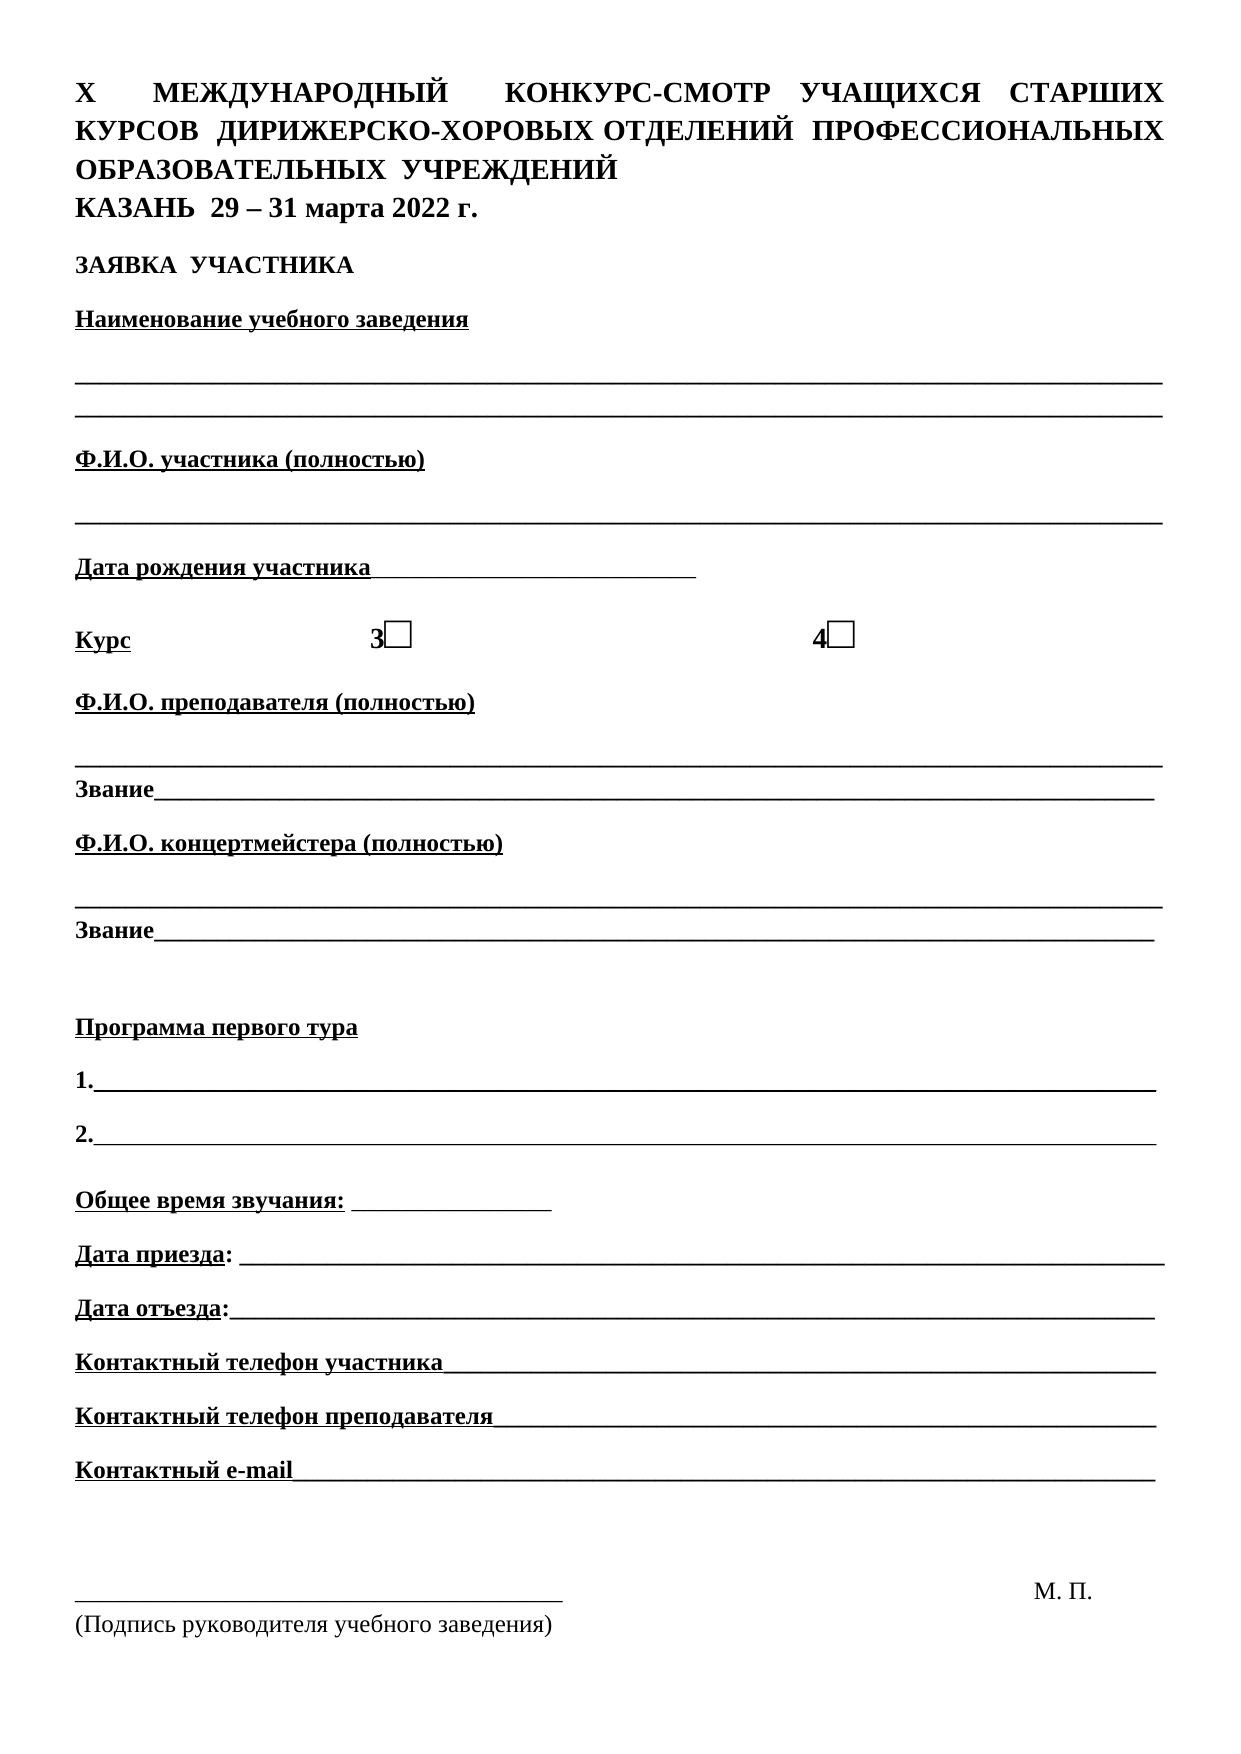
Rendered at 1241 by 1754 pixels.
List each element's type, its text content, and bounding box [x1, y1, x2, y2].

text Наименование учебного заведения [75, 304, 1165, 333]
text Звание________________________________________________________________________________ [75, 774, 1165, 803]
text 2._____________________________________________________________________________________ [75, 1119, 1165, 1148]
text Дата рождения участника__________________________ [75, 552, 1165, 581]
text Ф.И.О. концертмейстера (полностью) [75, 828, 1165, 857]
text КАЗАНЬ 29 – 31 марта 2022 г. [75, 191, 1165, 224]
text Звание________________________________________________________________________________ [75, 915, 1165, 944]
text Программа первого тура [75, 1012, 1165, 1041]
text _______________________________________________________________________________________ [75, 882, 1165, 911]
text Ф.И.О. преподавателя (полностью) [75, 687, 1165, 716]
text Ф.И.О. участника (полностью) [75, 444, 1165, 473]
text ______________________________________________________________________________________________________________________________________________________________________________ [75, 358, 1165, 419]
text X МЕЖДУНАРОДНЫЙ КОНКУРС-СМОТР УЧАЩИХСЯ СТАРШИХ КУРСОВ ДИРИЖЕРСКО-ХОРОВЫХ ОТДЕЛЕНИЙ ПРОФЕССИОНАЛЬНЫХ ОБРАЗОВАТЕЛЬНЫХ УЧРЕЖДЕНИЙ [75, 75, 1165, 186]
text Дата приезда: __________________________________________________________________________ [75, 1239, 1165, 1268]
text _______________________________________________________________________________________ [75, 741, 1165, 770]
text (Подпись руководителя учебного заведения) [75, 1609, 1165, 1637]
text 1._____________________________________________________________________________________ [75, 1066, 1165, 1094]
text Контактный телефон участника_________________________________________________________ [75, 1347, 1165, 1376]
text ЗАЯВКА УЧАСТНИКА [75, 250, 1165, 279]
text Общее время звучания: ________________ [75, 1186, 1165, 1214]
text Дата отъезда:__________________________________________________________________________ [75, 1293, 1165, 1322]
text _______________________________________ М. П. [75, 1576, 1165, 1604]
text Контактный телефон преподавателя_____________________________________________________ [75, 1401, 1165, 1430]
text _______________________________________________________________________________________ [75, 498, 1165, 527]
text Курс 3□ 4□ [75, 606, 1165, 659]
text Контактный e-mail_____________________________________________________________________ [75, 1455, 1165, 1483]
